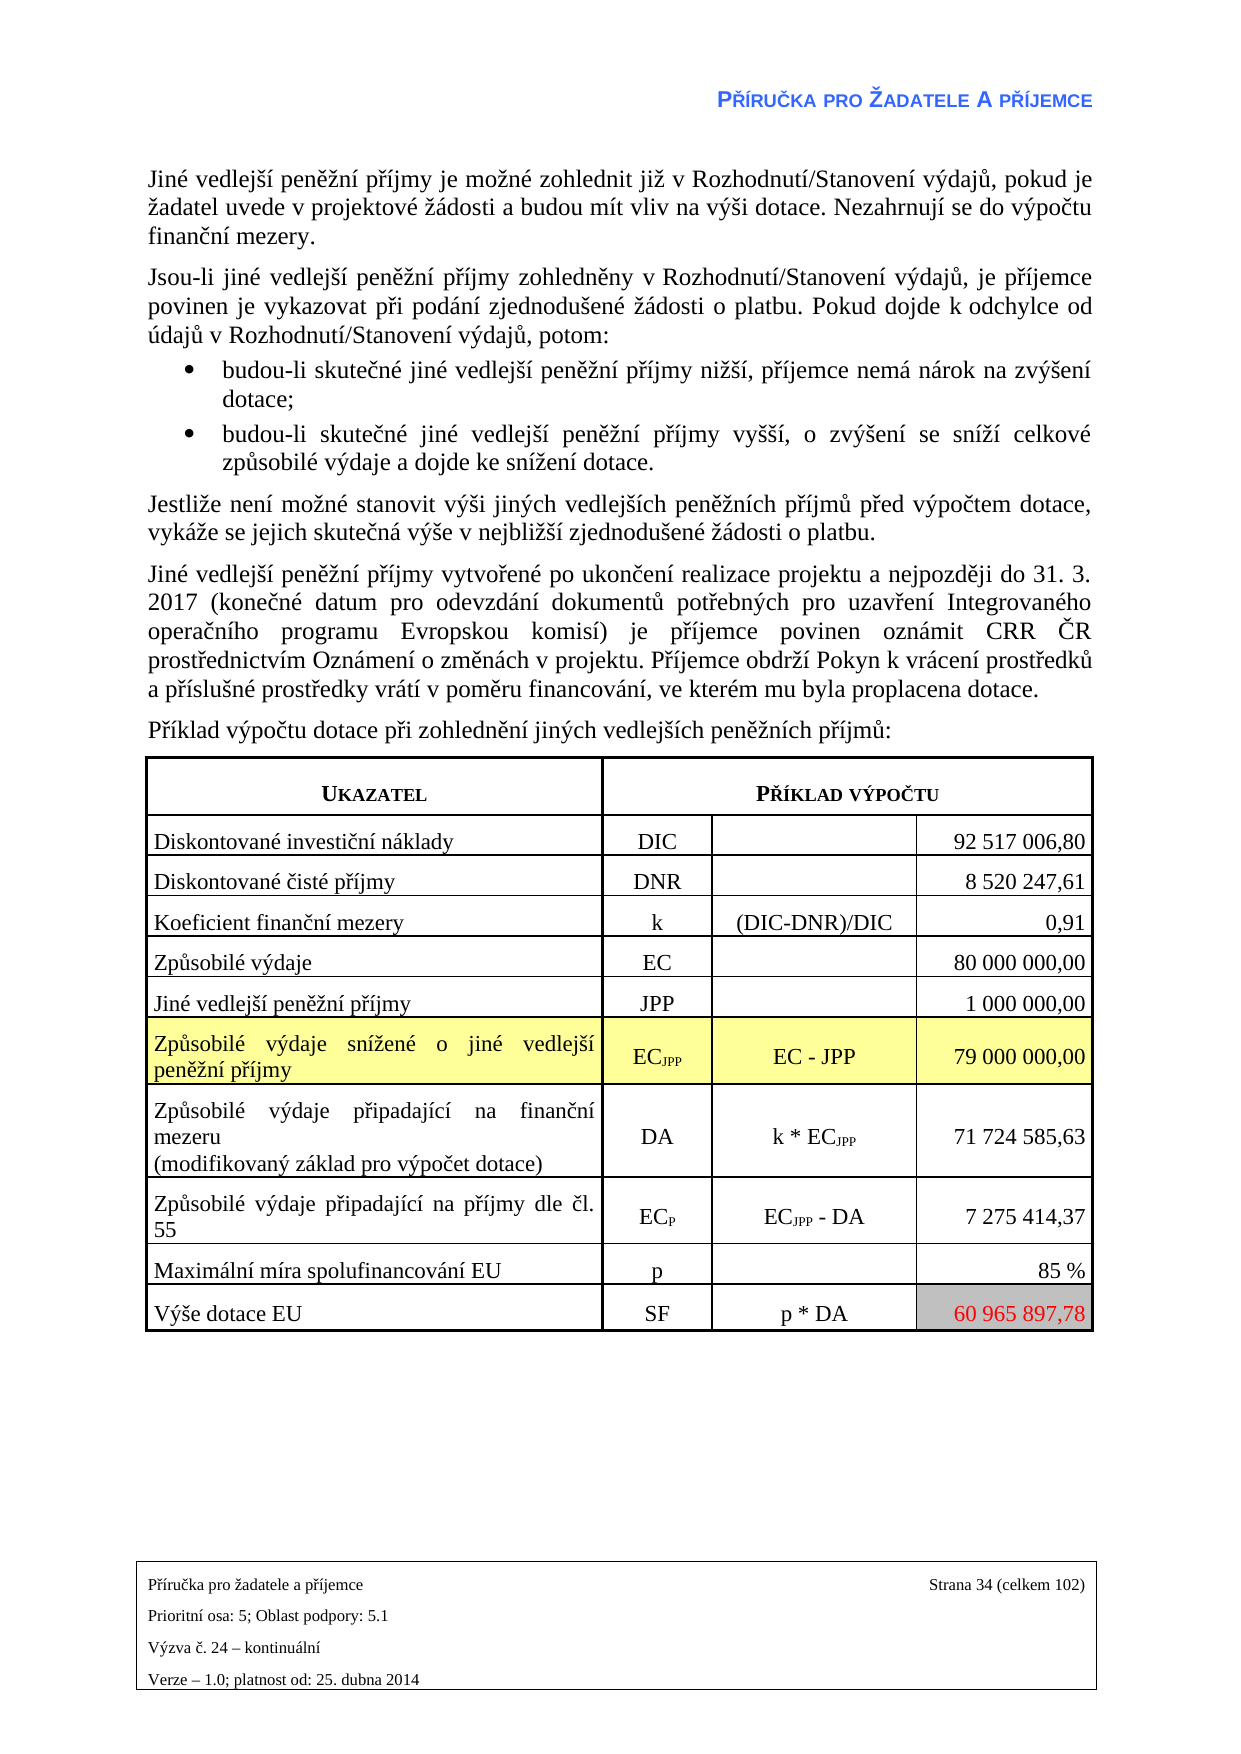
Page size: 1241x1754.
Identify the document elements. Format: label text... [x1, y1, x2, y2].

table_cell Způsobilé výdaje [148, 937, 601, 976]
text Jiné vedlejší peněžní příjmy je možné zohlednit již v Rozhodnutí/Stanovení výdajů, pokud je žadatel uvede v projektové žádosti a budou mít vliv na výši dotace. Nezahrnují se do výpočtu finanční mezery. [148, 164, 1092, 250]
table_cell JPP [604, 977, 711, 1016]
table_cell 1 000 000,00 [917, 977, 1091, 1016]
table_cell Jiné vedlejší peněžní příjmy [148, 977, 601, 1016]
table_cell 71 724 585,63 [917, 1085, 1091, 1176]
table_cell DNR [604, 856, 711, 895]
table_cell SF [604, 1285, 711, 1329]
table_cell k * ECJPP [713, 1085, 916, 1176]
table_cell Maximální míra spolufinancování EU [148, 1244, 601, 1283]
list budou-li skutečné jiné vedlejší peněžní příjmy vyšší, o zvýšení se sníží celkové způsobilé výdaje a dojde ke snížení dotace. [185, 419, 1092, 476]
list budou-li skutečné jiné vedlejší peněžní příjmy nižší, příjemce nemá nárok na zvýšení dotace; [185, 355, 1092, 412]
table_cell Diskontované investiční náklady [148, 816, 601, 854]
table_cell [713, 977, 916, 1016]
table_cell Koeficient finanční mezery [148, 896, 601, 935]
table_cell EC - JPP [713, 1018, 916, 1083]
table_cell ECJPP - DA [713, 1178, 916, 1243]
table_cell 80 000 000,00 [917, 937, 1091, 976]
table_cell 0,91 [917, 896, 1091, 935]
table_cell [713, 937, 916, 976]
table_cell EC [604, 937, 711, 976]
table_header Příklad výpočtu [604, 759, 1091, 814]
table_cell 7 275 414,37 [917, 1178, 1091, 1243]
table_cell DA [604, 1085, 711, 1176]
table_cell p [604, 1244, 711, 1283]
table_cell (DIC-DNR)/DIC [713, 896, 916, 935]
table_cell 85 % [917, 1244, 1091, 1283]
table_cell Způsobilé výdaje připadající na příjmy dle čl. 55 [148, 1178, 601, 1243]
table_cell 79 000 000,00 [917, 1018, 1091, 1083]
table_cell 60 965 897,78 [917, 1285, 1091, 1329]
table_cell [713, 1244, 916, 1283]
table_cell 92 517 006,80 [917, 816, 1091, 854]
table_cell Diskontované čisté příjmy [148, 856, 601, 895]
text Jiné vedlejší peněžní příjmy vytvořené po ukončení realizace projektu a nejpozději do 31. 3. 2017 (konečné datum pro odevzdání dokumentů potřebných pro uzavření Integrovaného operačního programu Evropskou komisí) je příjemce povinen oznámit CRR ČR prostřednictvím Oznámení o změnách v projektu. Příjemce obdrží Pokyn k vrácení prostředků a příslušné prostředky vrátí v poměru financování, ve kterém mu byla proplacena dotace. [148, 559, 1092, 702]
table_cell p * DA [713, 1285, 916, 1329]
table_cell [713, 816, 916, 854]
table_cell 8 520 247,61 [917, 856, 1091, 895]
text Jestliže není možné stanovit výši jiných vedlejších peněžních příjmů před výpočtem dotace, vykáže se jejich skutečná výše v nejbližší zjednodušené žádosti o platbu. [148, 489, 1092, 546]
table_cell [713, 856, 916, 895]
table_cell ECP [604, 1178, 711, 1243]
text Jsou-li jiné vedlejší peněžní příjmy zohledněny v Rozhodnutí/Stanovení výdajů, je příjemce povinen je vykazovat při podání zjednodušené žádosti o platbu. Pokud dojde k odchylce od údajů v Rozhodnutí/Stanovení výdajů, potom: [148, 262, 1092, 349]
table_cell k [604, 896, 711, 935]
table_cell Výše dotace EU [148, 1285, 601, 1329]
table_cell ECJPP [604, 1018, 711, 1083]
table_cell DIC [604, 816, 711, 854]
text Příklad výpočtu dotace při zohlednění jiných vedlejších peněžních příjmů: [148, 715, 1092, 744]
table_header Ukazatel [148, 759, 601, 814]
table_cell Způsobilé výdaje připadající na finanční mezeru (modifikovaný základ pro výpočet dotace) [148, 1085, 601, 1176]
table_cell Způsobilé výdaje snížené o jiné vedlejší peněžní příjmy [148, 1018, 601, 1083]
